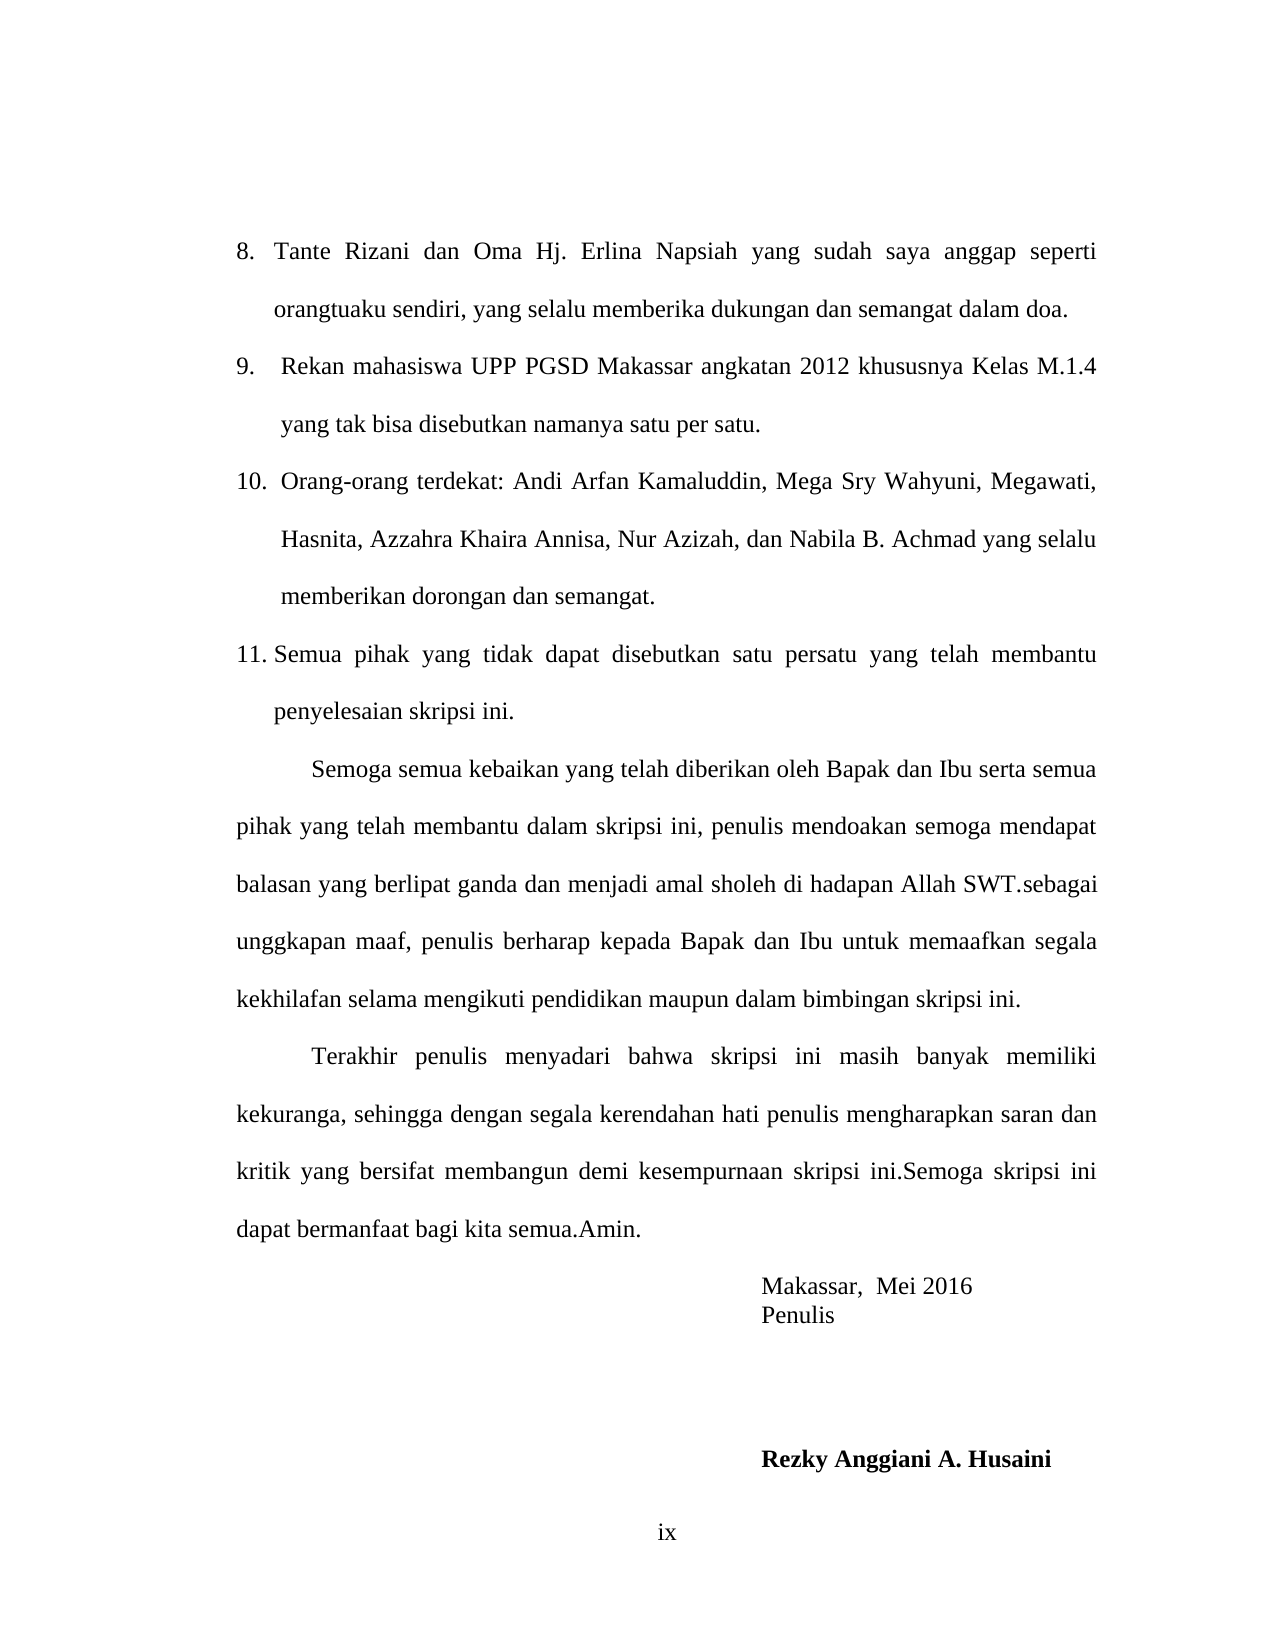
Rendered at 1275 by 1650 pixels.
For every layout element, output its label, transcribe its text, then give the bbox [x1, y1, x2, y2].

text Penulis [761, 1300, 1098, 1329]
list Orang-orang terdekat: Andi Arfan Kamaluddin, Mega Sry Wahyuni, Megawati, Hasnita, Azzahra Khaira Annisa, Nur Azizah, dan Nabila B. Achmad yang selalu memberikan dorongan dan semangat. [236, 466, 1098, 610]
list Semua pihak yang tidak dapat disebutkan satu persatu yang telah membantu penyelesaian skripsi ini. [236, 639, 1098, 725]
text Makassar, Mei 2016 [761, 1271, 1098, 1300]
list Rekan mahasiswa UPP PGSD Makassar angkatan 2012 khususnya Kelas M.1.4 yang tak bisa disebutkan namanya satu per satu. [236, 351, 1098, 437]
text Terakhir penulis menyadari bahwa skripsi ini masih banyak memiliki kekuranga, sehingga dengan segala kerendahan hati penulis mengharapkan saran dan kritik yang bersifat membangun demi kesempurnaan skripsi ini.Semoga skripsi ini dapat bermanfaat bagi kita semua.Amin. [236, 1041, 1098, 1242]
text Semoga semua kebaikan yang telah diberikan oleh Bapak dan Ibu serta semua pihak yang telah membantu dalam skripsi ini, penulis mendoakan semoga mendapat balasan yang berlipat ganda dan menjadi amal sholeh di hadapan Allah SWT.sebagai unggkapan maaf, penulis berharap kepada Bapak dan Ibu untuk memaafkan segala kekhilafan selama mengikuti pendidikan maupun dalam bimbingan skripsi ini. [236, 754, 1098, 1012]
list Tante Rizani dan Oma Hj. Erlina Napsiah yang sudah saya anggap seperti orangtuaku sendiri, yang selalu memberika dukungan dan semangat dalam doa. [236, 236, 1098, 322]
text Rezky Anggiani A. Husaini [761, 1444, 1098, 1472]
